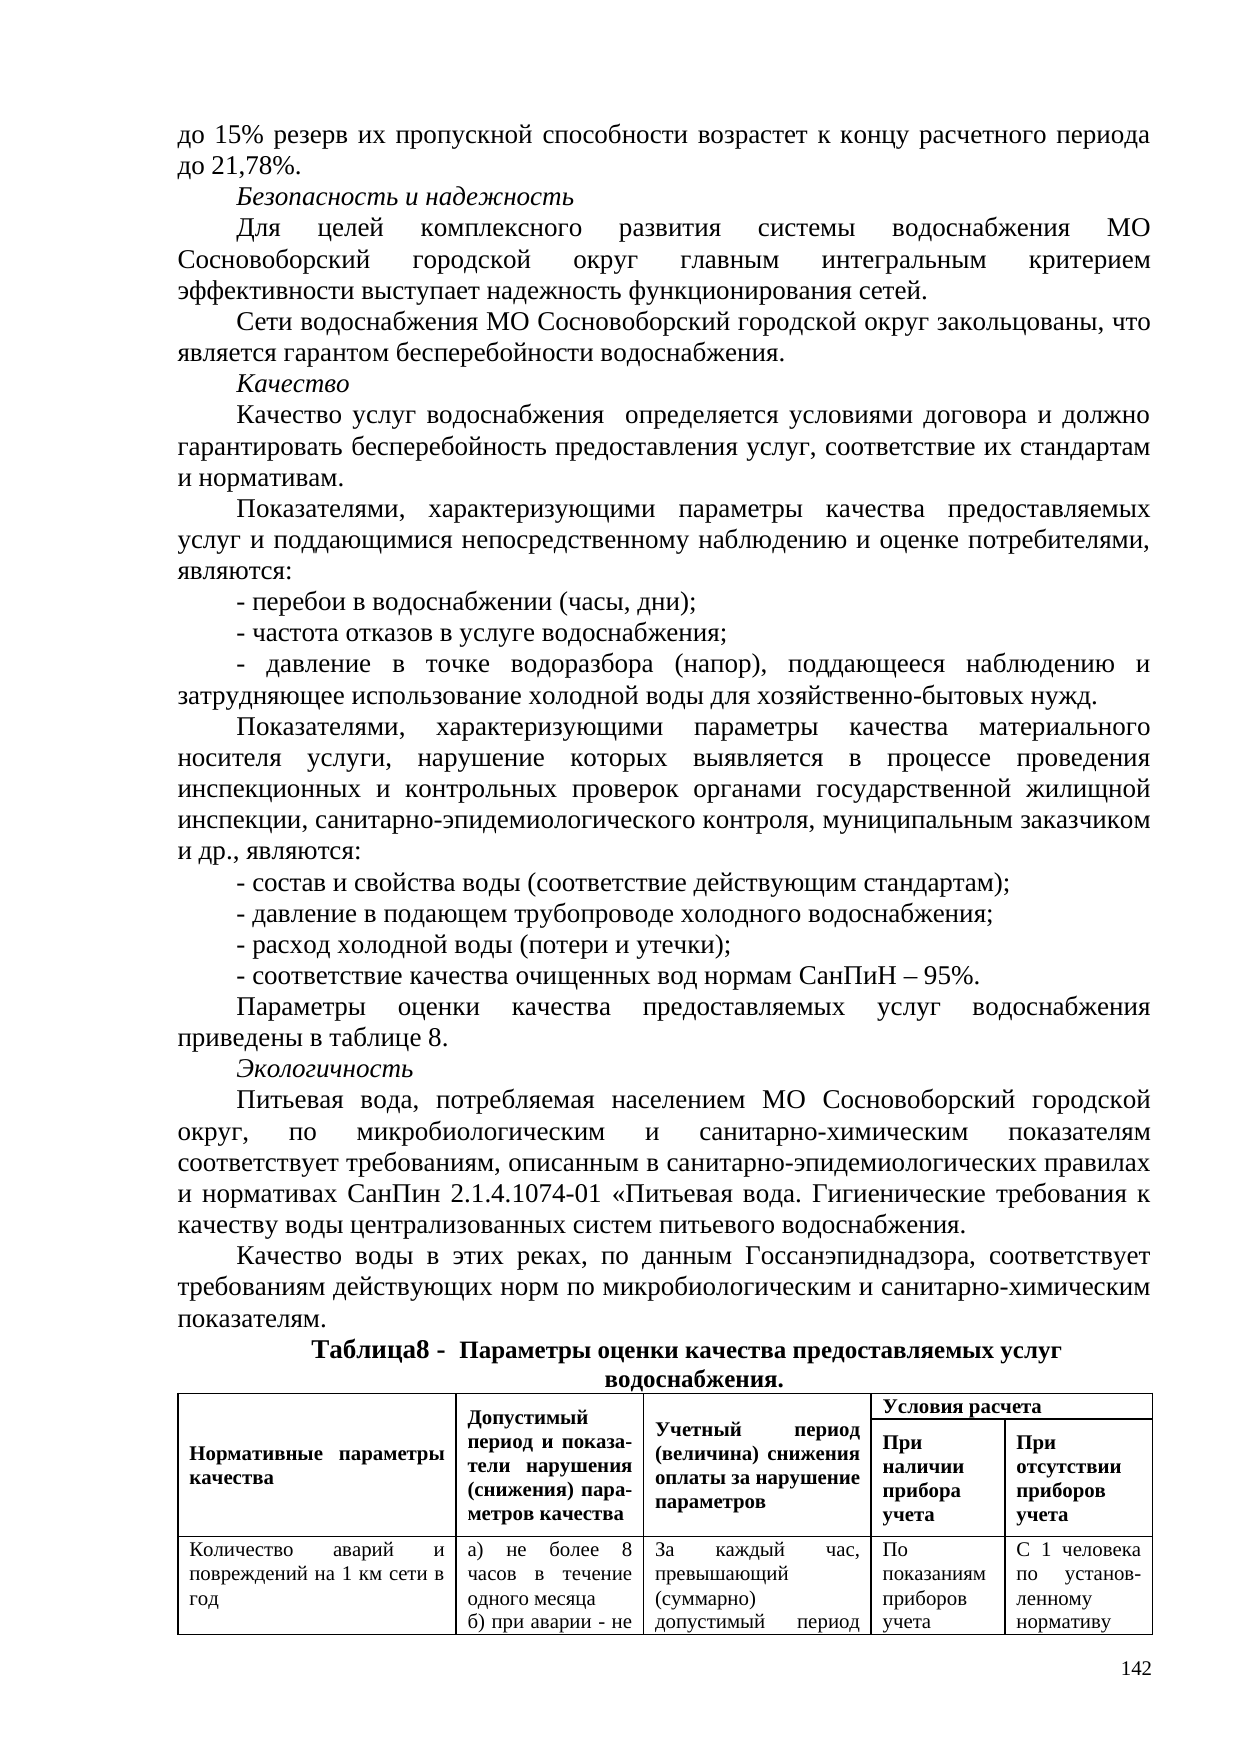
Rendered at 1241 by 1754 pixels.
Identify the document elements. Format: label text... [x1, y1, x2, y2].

list Параметры оценки качества предоставляемых услуг водоснабжения. [236, 1333, 1152, 1393]
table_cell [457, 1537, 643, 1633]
list Безопасность и надежность [177, 180, 1152, 212]
list Питьевая вода, потребляемая населением МО Сосновоборский городской округ, по микробиологическим и санитарно-химическим показателям соответствует требованиям, описанным в санитарно-эпидемиологических правилах и нормативах СанПин 2.1.4.1074-01 «Питьевая вода. Гигиенические требования к качеству воды централизованных систем питьевого водоснабжения. [177, 1084, 1152, 1239]
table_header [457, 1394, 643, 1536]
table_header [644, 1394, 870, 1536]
list Экологичность [177, 1052, 1152, 1084]
list - давление в точке водоразбора (напор), поддающееся наблюдению и затрудняющее использование холодной воды для хозяйственно-бытовых нужд. [177, 648, 1152, 710]
list Качество услуг водоснабжения определяется условиями договора и должно гарантировать бесперебойность предоставления услуг, соответствие их стандартам и нормативам. [177, 398, 1152, 492]
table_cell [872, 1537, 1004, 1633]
list Показателями, характеризующими параметры качества материального носителя услуги, нарушение которых выявляется в процессе проведения инспекционных и контрольных проверок органами государственной жилищной инспекции, санитарно-эпидемиологического контроля, муниципальным заказчиком и др., являются: [177, 710, 1152, 866]
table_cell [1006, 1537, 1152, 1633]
list Качество воды в этих реках, по данным Госсанэпиднадзора, соответствует требованиям действующих норм по микробиологическим и санитарно-химическим показателям. [177, 1239, 1152, 1333]
list Сети водоснабжения МО Сосновоборский городской округ закольцованы, что является гарантом бесперебойности водоснабжения. [177, 305, 1152, 367]
list - состав и свойства воды (соответствие действующим стандартам); [177, 866, 1152, 897]
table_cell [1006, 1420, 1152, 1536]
list - перебои в водоснабжении (часы, дни); [177, 585, 1152, 616]
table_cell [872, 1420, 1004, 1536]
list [177, 118, 1152, 180]
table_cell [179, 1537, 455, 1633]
list Для целей комплексного развития системы водоснабжения МО Сосновоборский городской округ главным интегральным критерием эффективности выступает надежность функционирования сетей. [177, 212, 1152, 305]
list - давление в подающем трубопроводе холодного водоснабжения; [177, 897, 1152, 928]
list - частота отказов в услуге водоснабжения; [177, 616, 1152, 648]
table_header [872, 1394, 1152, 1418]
list Показателями, характеризующими параметры качества предоставляемых услуг и поддающимися непосредственному наблюдению и оценке потребителями, являются: [177, 492, 1152, 585]
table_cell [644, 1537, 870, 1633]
list Качество [177, 367, 1152, 398]
list - расход холодной воды (потери и утечки); [177, 928, 1152, 959]
list - соответствие качества очищенных вод нормам СанПиН – 95%. [177, 959, 1152, 990]
list Параметры оценки качества предоставляемых услуг водоснабжения приведены в таблице 8. [177, 990, 1152, 1052]
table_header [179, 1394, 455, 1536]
